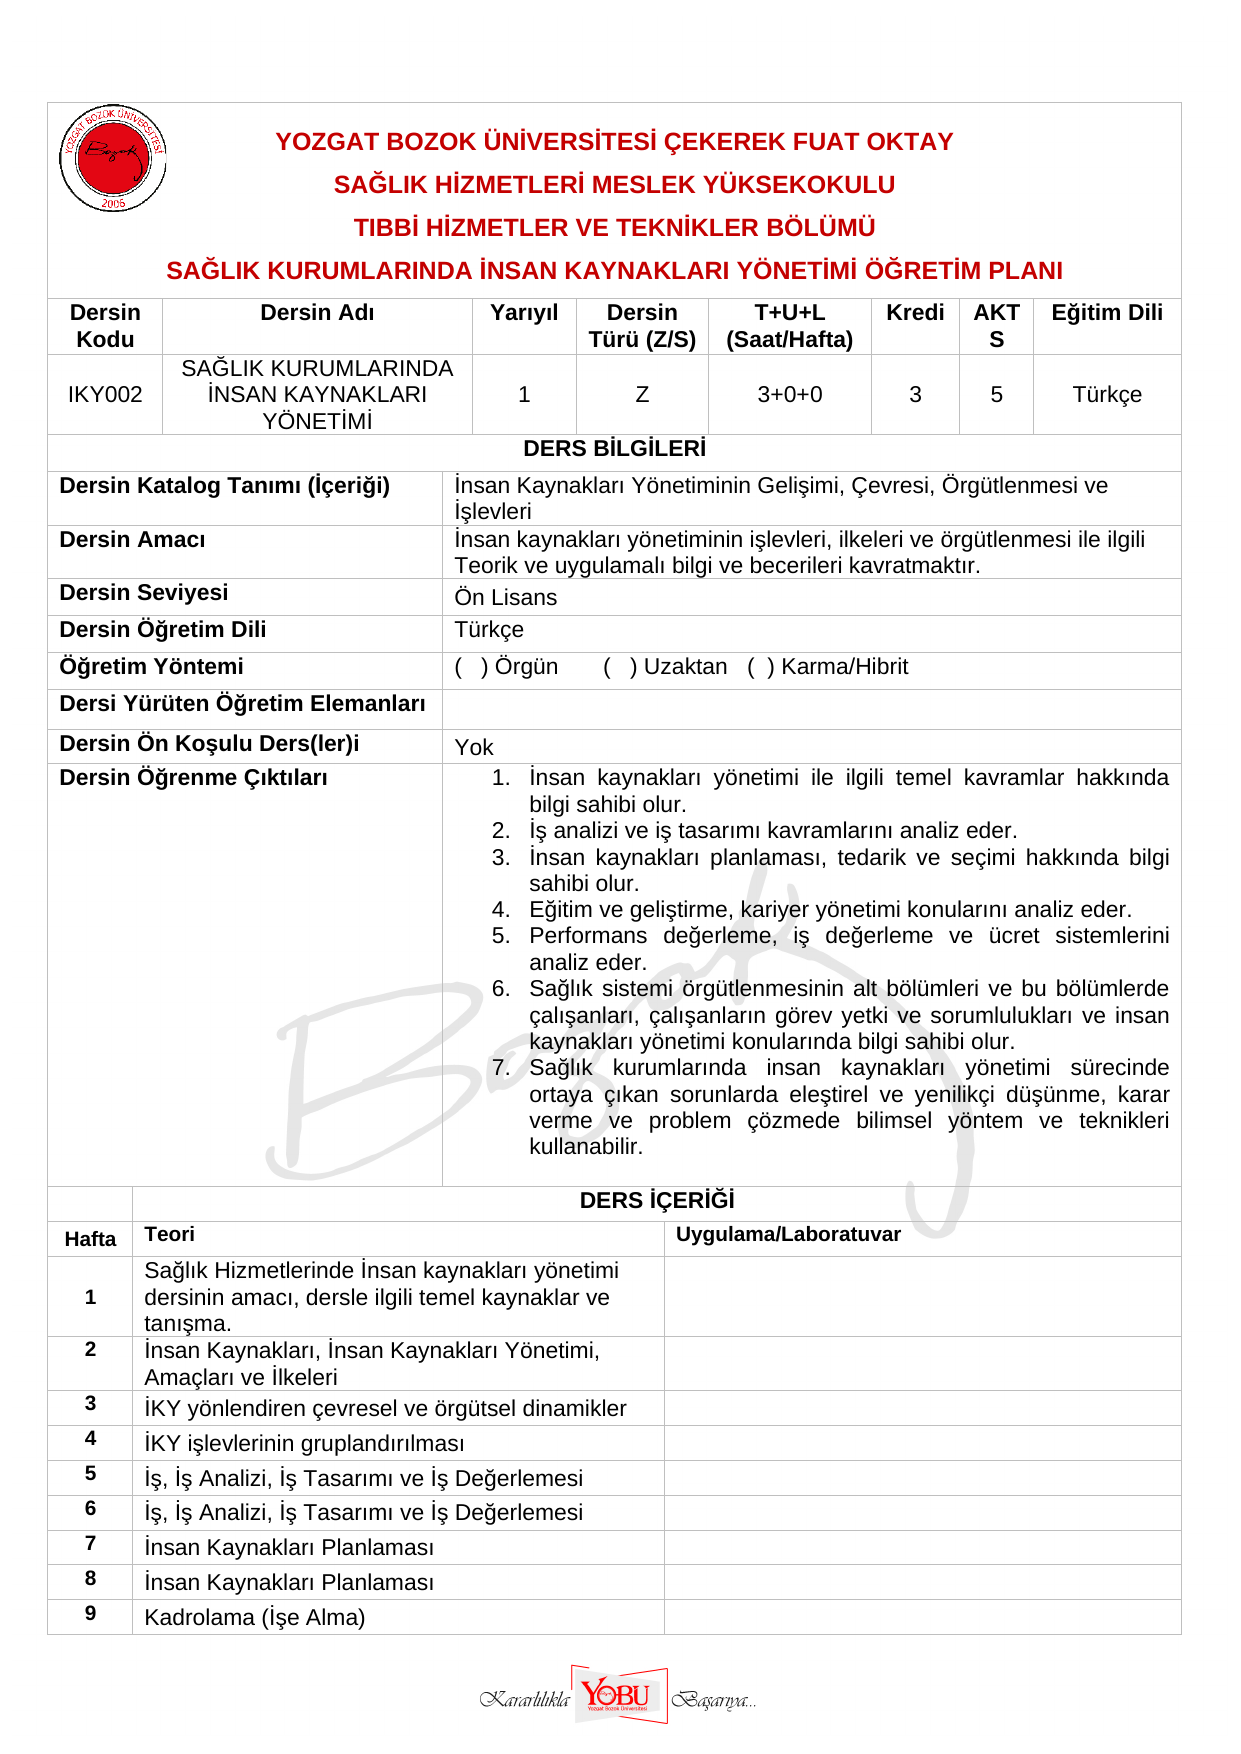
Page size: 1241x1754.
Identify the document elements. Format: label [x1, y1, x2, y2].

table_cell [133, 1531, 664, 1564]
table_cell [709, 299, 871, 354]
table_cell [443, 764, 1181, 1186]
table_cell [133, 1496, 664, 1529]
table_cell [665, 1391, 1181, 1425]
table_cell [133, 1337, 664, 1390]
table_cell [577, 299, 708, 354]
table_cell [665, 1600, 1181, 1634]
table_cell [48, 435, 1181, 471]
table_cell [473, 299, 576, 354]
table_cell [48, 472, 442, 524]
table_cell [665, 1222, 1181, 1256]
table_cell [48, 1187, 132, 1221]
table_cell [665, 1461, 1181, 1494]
picture [12, 16, 1228, 1736]
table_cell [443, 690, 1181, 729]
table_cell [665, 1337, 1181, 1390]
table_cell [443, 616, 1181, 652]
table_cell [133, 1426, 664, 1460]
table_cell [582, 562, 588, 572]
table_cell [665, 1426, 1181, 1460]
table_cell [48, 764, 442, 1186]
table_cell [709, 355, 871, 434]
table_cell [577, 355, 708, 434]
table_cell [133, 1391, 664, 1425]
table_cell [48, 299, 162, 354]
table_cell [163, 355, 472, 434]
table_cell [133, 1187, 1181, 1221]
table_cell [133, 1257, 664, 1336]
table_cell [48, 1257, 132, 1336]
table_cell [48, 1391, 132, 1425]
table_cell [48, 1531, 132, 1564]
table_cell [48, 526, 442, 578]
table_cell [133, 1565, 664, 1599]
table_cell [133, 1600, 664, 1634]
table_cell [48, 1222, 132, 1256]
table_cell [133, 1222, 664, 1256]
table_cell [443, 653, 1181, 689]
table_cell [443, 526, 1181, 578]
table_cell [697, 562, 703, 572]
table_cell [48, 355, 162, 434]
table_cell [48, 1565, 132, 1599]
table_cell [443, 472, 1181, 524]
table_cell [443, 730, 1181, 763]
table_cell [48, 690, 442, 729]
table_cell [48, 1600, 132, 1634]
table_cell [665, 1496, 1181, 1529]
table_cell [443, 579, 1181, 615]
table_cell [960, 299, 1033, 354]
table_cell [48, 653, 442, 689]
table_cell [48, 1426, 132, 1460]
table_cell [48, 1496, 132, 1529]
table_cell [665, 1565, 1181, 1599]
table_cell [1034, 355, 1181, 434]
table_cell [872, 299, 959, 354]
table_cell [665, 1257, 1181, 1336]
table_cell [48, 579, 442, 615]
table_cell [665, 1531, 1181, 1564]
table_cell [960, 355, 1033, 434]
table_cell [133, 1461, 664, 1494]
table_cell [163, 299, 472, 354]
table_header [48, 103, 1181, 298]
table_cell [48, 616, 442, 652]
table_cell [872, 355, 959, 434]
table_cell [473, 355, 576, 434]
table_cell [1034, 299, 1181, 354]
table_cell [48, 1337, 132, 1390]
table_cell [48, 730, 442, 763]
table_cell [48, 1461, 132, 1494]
